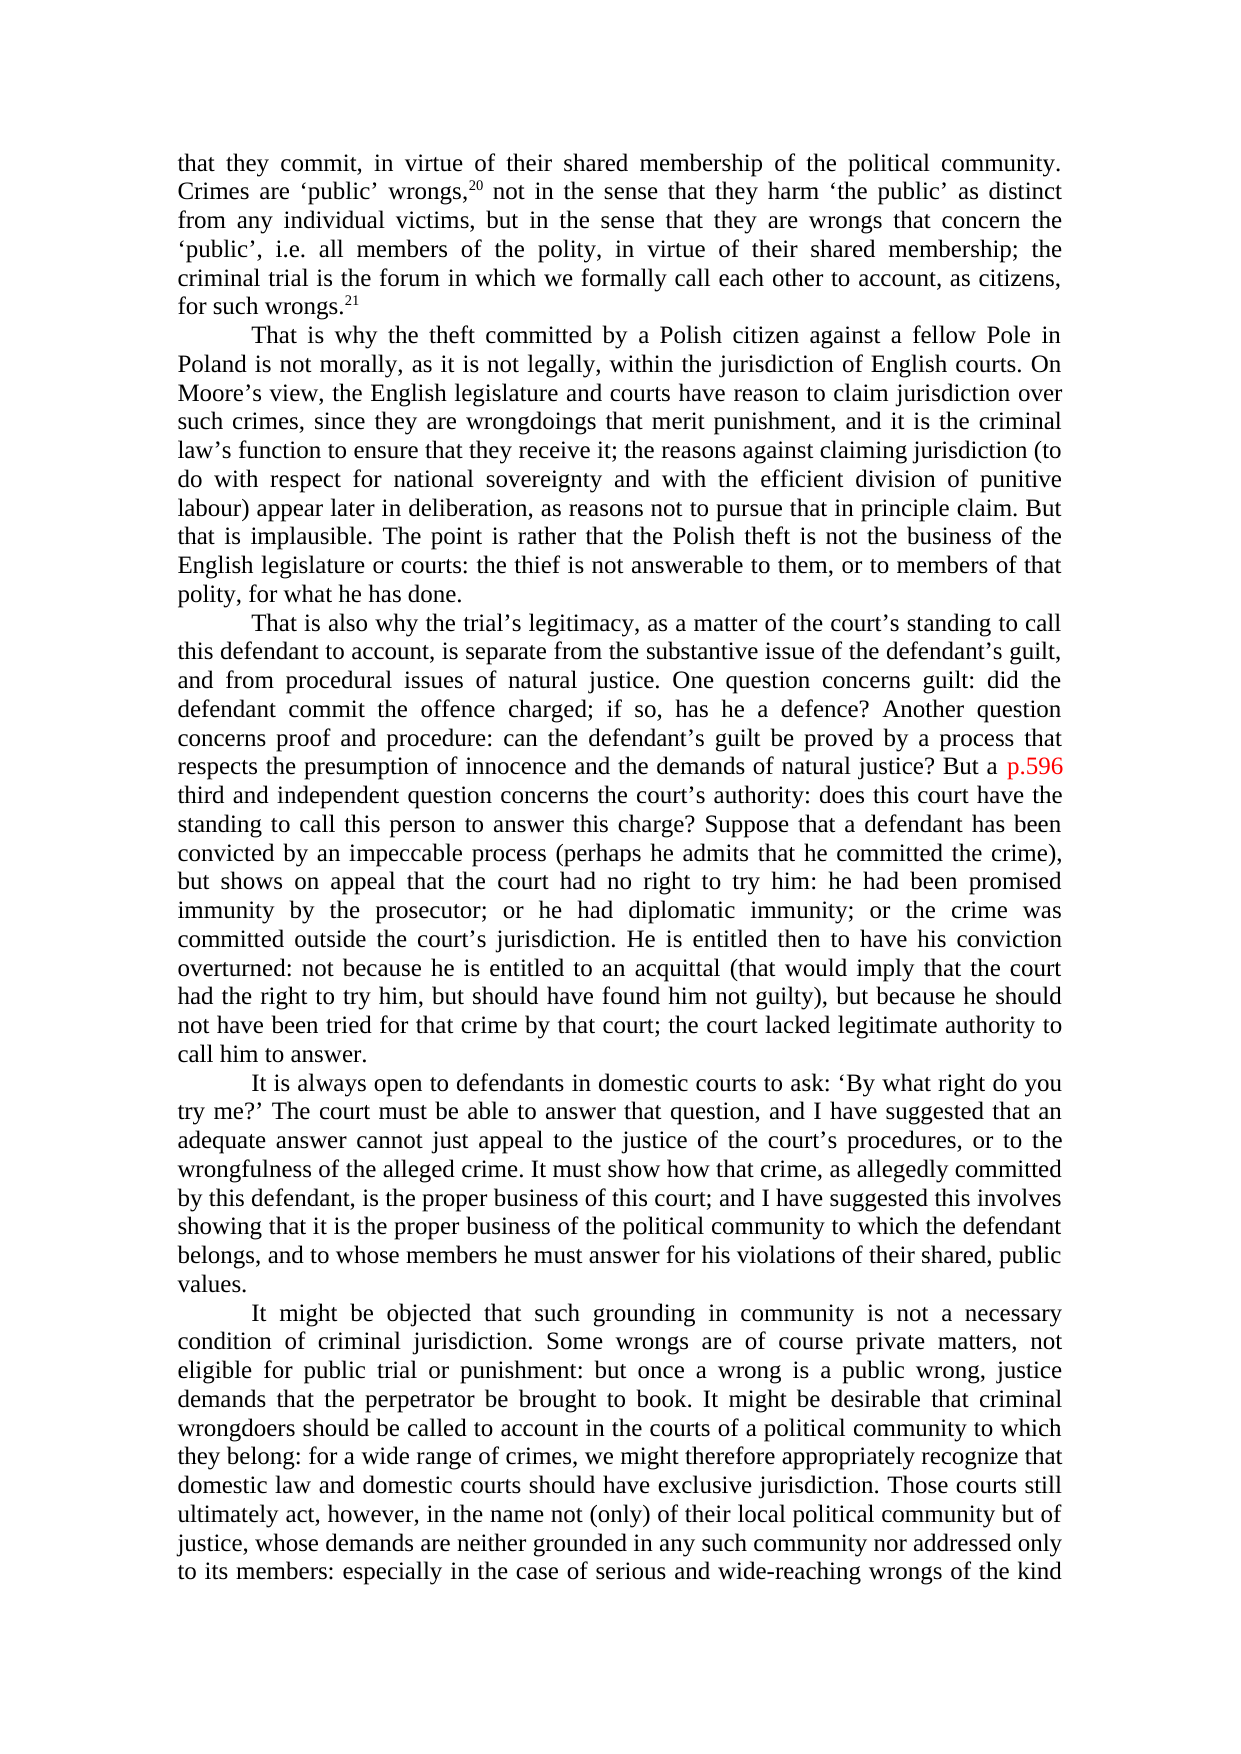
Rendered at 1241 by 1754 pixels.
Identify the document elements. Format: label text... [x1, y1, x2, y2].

text That is also why the trial’s legitimacy, as a matter of the court’s standing to call this defendant to account, is separate from the substantive issue of the defendant’s guilt, and from procedural issues of natural justice. One question concerns guilt: did the defendant commit the offence charged; if so, has he a defence? Another question concerns proof and procedure: can the defendant’s guilt be proved by a process that respects the presumption of innocence and the demands of natural justice? But a p.596 third and independent question concerns the court’s authority: does this court have the standing to call this person to answer this charge? Suppose that a defendant has been convicted by an impeccable process (perhaps he admits that he committed the crime), but shows on appeal that the court had no right to try him: he had been promised immunity by the prosecutor; or he had diplomatic immunity; or the crime was committed outside the court’s jurisdiction. He is entitled then to have his conviction overturned: not because he is entitled to an acquittal (that would imply that the court had the right to try him, but should have found him not guilty), but because he should not have been tried for that crime by that court; the court lacked legitimate authority to call him to answer. [177, 608, 1063, 1068]
text That is why the theft committed by a Polish citizen against a fellow Pole in Poland is not morally, as it is not legally, within the jurisdiction of English courts. On Moore’s view, the English legislature and courts have reason to claim jurisdiction over such crimes, since they are wrongdoings that merit punishment, and it is the criminal law’s function to ensure that they receive it; the reasons against claiming jurisdiction (to do with respect for national sovereignty and with the efficient division of punitive labour) appear later in deliberation, as reasons not to pursue that in principle claim. But that is implausible. The point is rather that the Polish theft is not the business of the English legislature or courts: the thief is not answerable to them, or to members of that polity, for what he has done. [177, 320, 1063, 608]
text It is always open to defendants in domestic courts to ask: ‘By what right do you try me?’ The court must be able to answer that question, and I have suggested that an adequate answer cannot just appeal to the justice of the court’s procedures, or to the wrongfulness of the alleged crime. It must show how that crime, as allegedly committed by this defendant, is the proper business of this court; and I have suggested this involves showing that it is the proper business of the political community to which the defendant belongs, and to whose members he must answer for his violations of their shared, public values. [177, 1068, 1063, 1298]
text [177, 1298, 1063, 1585]
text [177, 148, 1063, 320]
